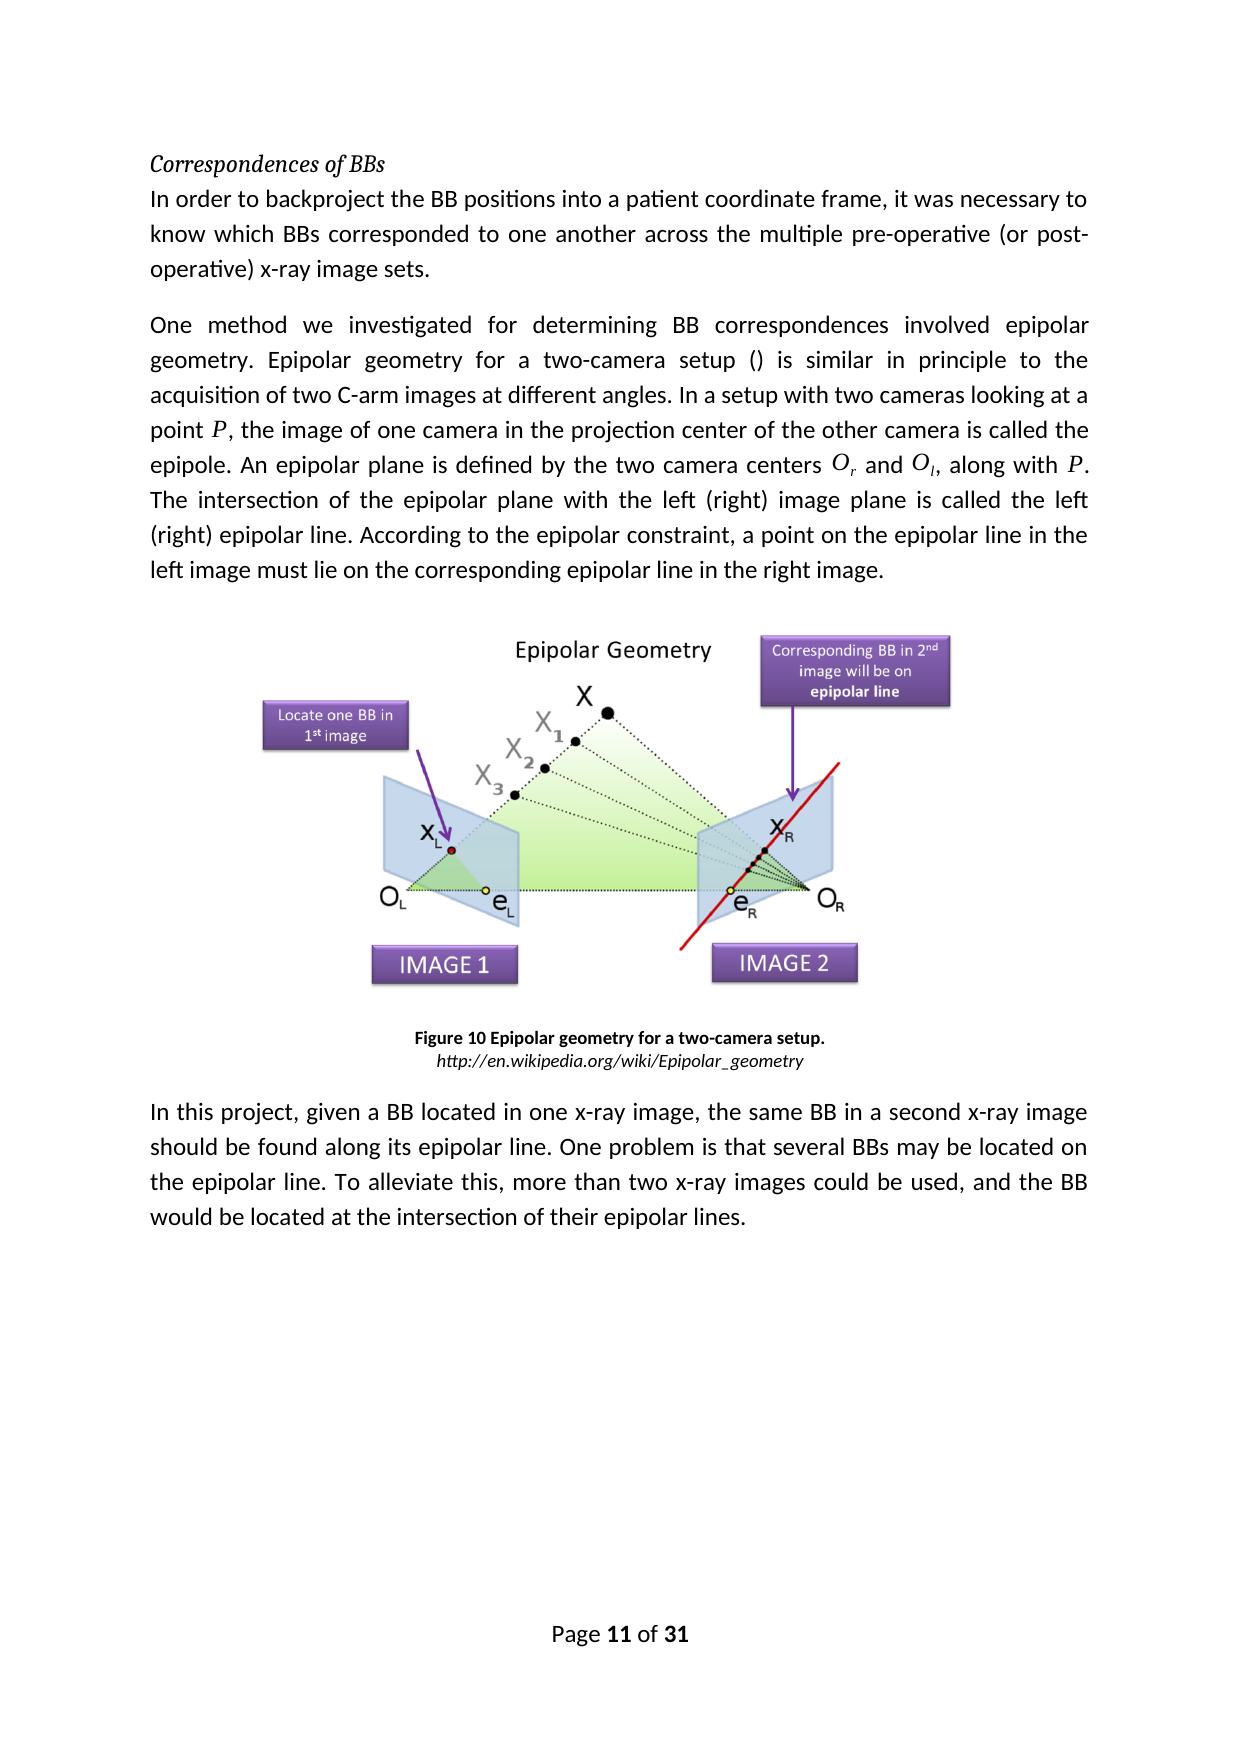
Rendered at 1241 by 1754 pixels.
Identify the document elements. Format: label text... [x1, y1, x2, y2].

picture [258, 610, 982, 1001]
text In this project, given a BB located in one x-ray image, the same BB in a second x-ray image should be found along its epipolar line. One problem is that several BBs may be located on the epipolar line. To alleviate this, more than two x-ray images could be used, and the BB would be located at the intersection of their epipolar lines. [150, 1096, 1090, 1232]
text http://en.wikipedia.org/wiki/Epipolar_geometry [150, 1049, 1090, 1072]
subtitle Correspondences of BBs [150, 150, 1090, 179]
text One method we investigated for determining BB correspondences involved epipolar geometry. Epipolar geometry for a two-camera setup () is similar in principle to the acquisition of two C-arm images at different angles. In a setup with two cameras looking at a point , the image of one camera in the projection center of the other camera is called the epipole. An epipolar plane is defined by the two camera centers and , along with . The intersection of the epipolar plane with the left (right) image plane is called the left (right) epipolar line. According to the epipolar constraint, a point on the epipolar line in the left image must lie on the corresponding epipolar line in the right image. [150, 309, 1090, 585]
text Figure 10 Epipolar geometry for a two-camera setup. [150, 1026, 1090, 1049]
text In order to backproject the BB positions into a patient coordinate frame, it was necessary to know which BBs corresponded to one another across the multiple pre-operative (or post-operative) x-ray image sets. [150, 183, 1090, 283]
